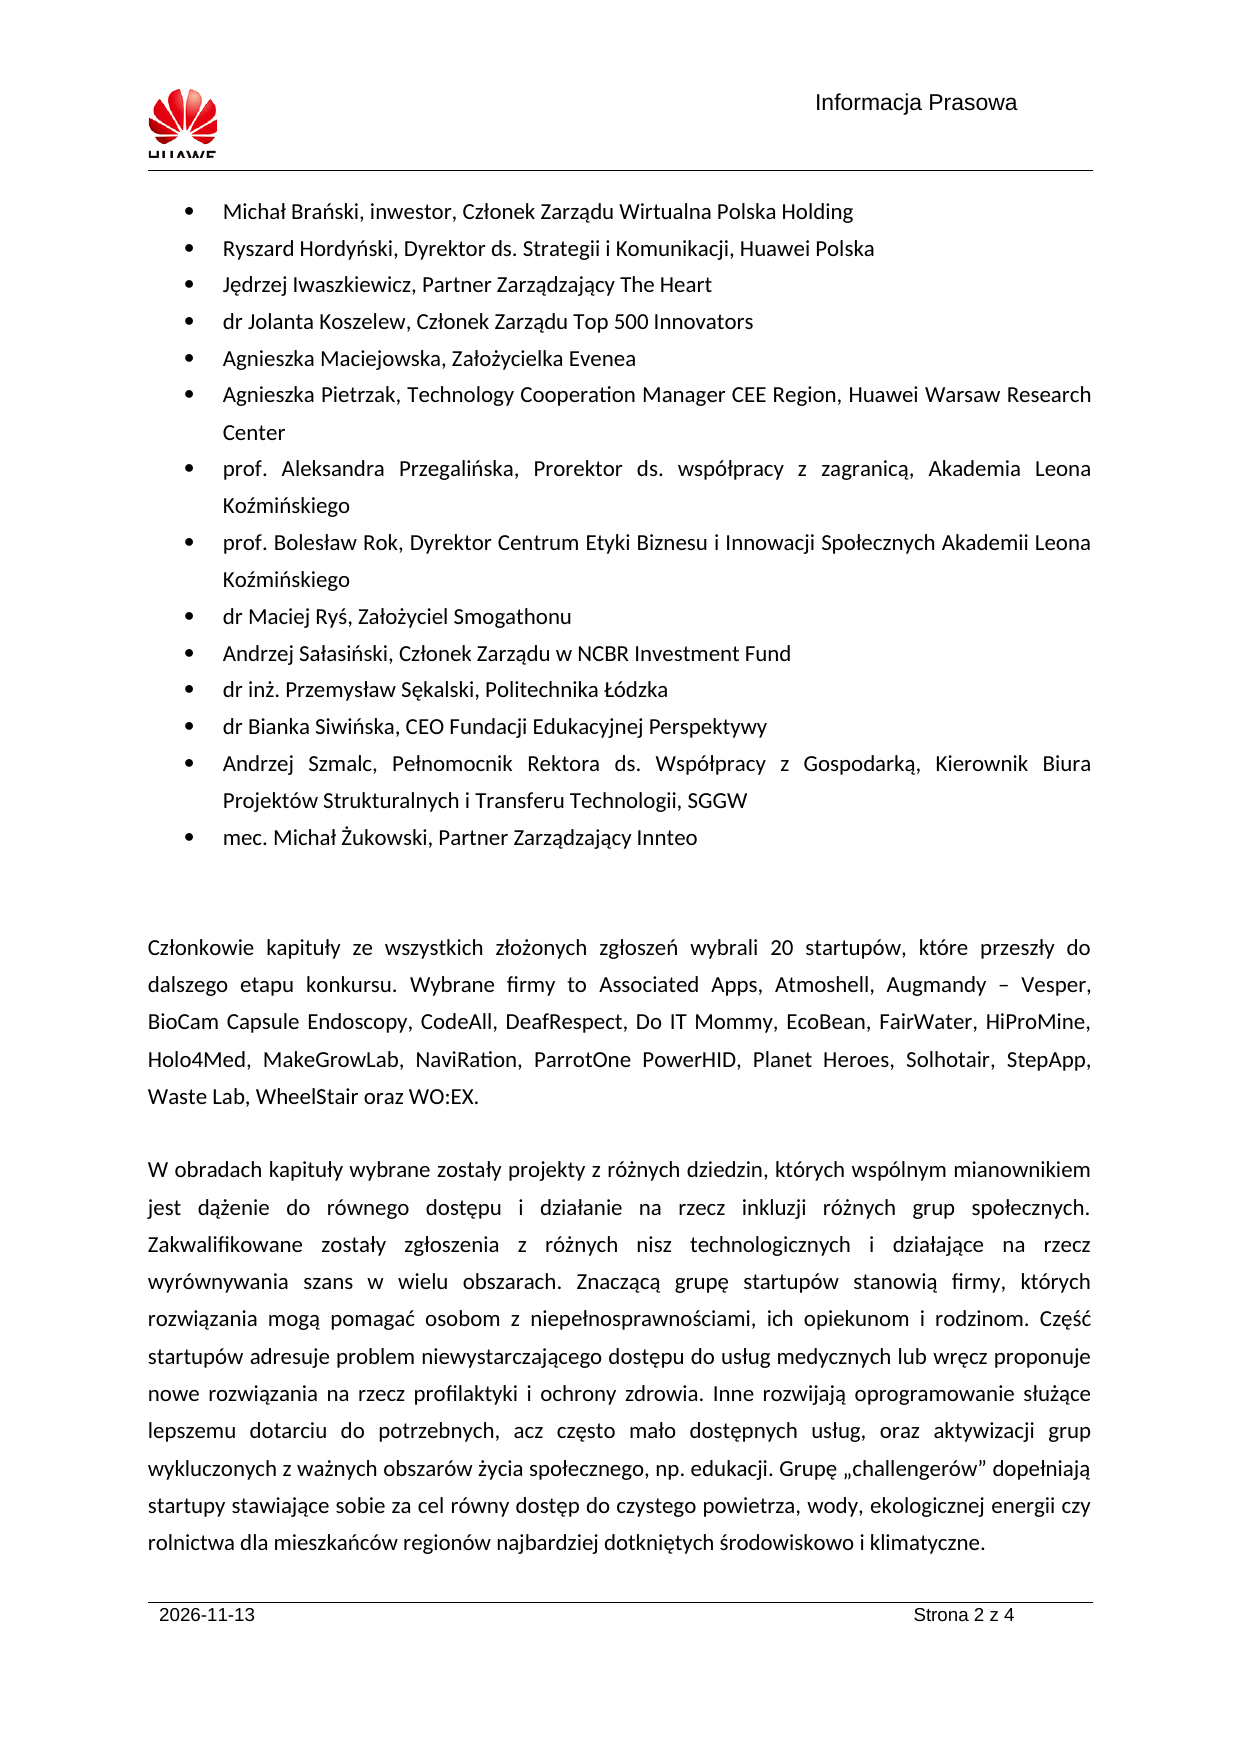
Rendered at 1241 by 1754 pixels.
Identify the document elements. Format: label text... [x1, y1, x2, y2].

list Andrzej Sałasiński, Członek Zarządu w NCBR Investment Fund [185, 637, 1093, 669]
list prof. Bolesław Rok, Dyrektor Centrum Etyki Biznesu i Innowacji Społecznych Akademii Leona Koźmińskiego [185, 526, 1093, 596]
list dr Jolanta Koszelew, Członek Zarządu Top 500 Innovators [185, 305, 1093, 337]
list Agnieszka Maciejowska, Założycielka Evenea [185, 341, 1093, 374]
list dr inż. Przemysław Sękalski, Politechnika Łódzka [185, 673, 1093, 706]
list Andrzej Szmalc, Pełnomocnik Rektora ds. Współpracy z Gospodarką, Kierownik Biura Projektów Strukturalnych i Transferu Technologii, SGGW [185, 747, 1093, 816]
list Michał Brański, inwestor, Członek Zarządu Wirtualna Polska Holding [185, 195, 1093, 227]
list Ryszard Hordyński, Dyrektor ds. Strategii i Komunikacji, Huawei Polska [185, 231, 1093, 264]
text W obradach kapituły wybrane zostały projekty z różnych dziedzin, których wspólnym mianownikiem jest dążenie do równego dostępu i działanie na rzecz inkluzji różnych grup społecznych. Zakwalifikowane zostały zgłoszenia z różnych nisz technologicznych i działające na rzecz wyrównywania szans w wielu obszarach. Znaczącą grupę startupów stanowią firmy, których rozwiązania mogą pomagać osobom z niepełnosprawnościami, ich opiekunom i rodzinom. Część startupów adresuje problem niewystarczającego dostępu do usług medycznych lub wręcz proponuje nowe rozwiązania na rzecz profilaktyki i ochrony zdrowia. Inne rozwijają oprogramowanie służące lepszemu dotarciu do potrzebnych, acz często mało dostępnych usług, oraz aktywizacji grup wykluczonych z ważnych obszarów życia społecznego, np. edukacji. Grupę „challengerów” dopełniają startupy stawiające sobie za cel równy dostęp do czystego powietrza, wody, ekologicznej energii czy rolnictwa dla mieszkańców regionów najbardziej dotkniętych środowiskowo i klimatyczne. [148, 1153, 1093, 1558]
list mec. Michał Żukowski, Partner Zarządzający Innteo [185, 821, 1093, 853]
list Jędrzej Iwaszkiewicz, Partner Zarządzający The Heart [185, 268, 1093, 301]
list dr Bianka Siwińska, CEO Fundacji Edukacyjnej Perspektywy [185, 710, 1093, 742]
list dr Maciej Ryś, Założyciel Smogathonu [185, 600, 1093, 632]
list Agnieszka Pietrzak, Technology Cooperation Manager CEE Region, Huawei Warsaw Research Center [185, 378, 1093, 448]
picture [148, 89, 217, 158]
list prof. Aleksandra Przegalińska, Prorektor ds. współpracy z zagranicą, Akademia Leona Koźmińskiego [185, 452, 1093, 522]
text Członkowie kapituły ze wszystkich złożonych zgłoszeń wybrali 20 startupów, które przeszły do dalszego etapu konkursu. Wybrane firmy to Associated Apps, Atmoshell, Augmandy – Vesper, BioCam Capsule Endoscopy, CodeAll, DeafRespect, Do IT Mommy, EcoBean, FairWater, HiProMine, Holo4Med, MakeGrowLab, NaviRation, ParrotOne PowerHID, Planet Heroes, Solhotair, StepApp, Waste Lab, WheelStair oraz WO:EX. [148, 931, 1093, 1112]
